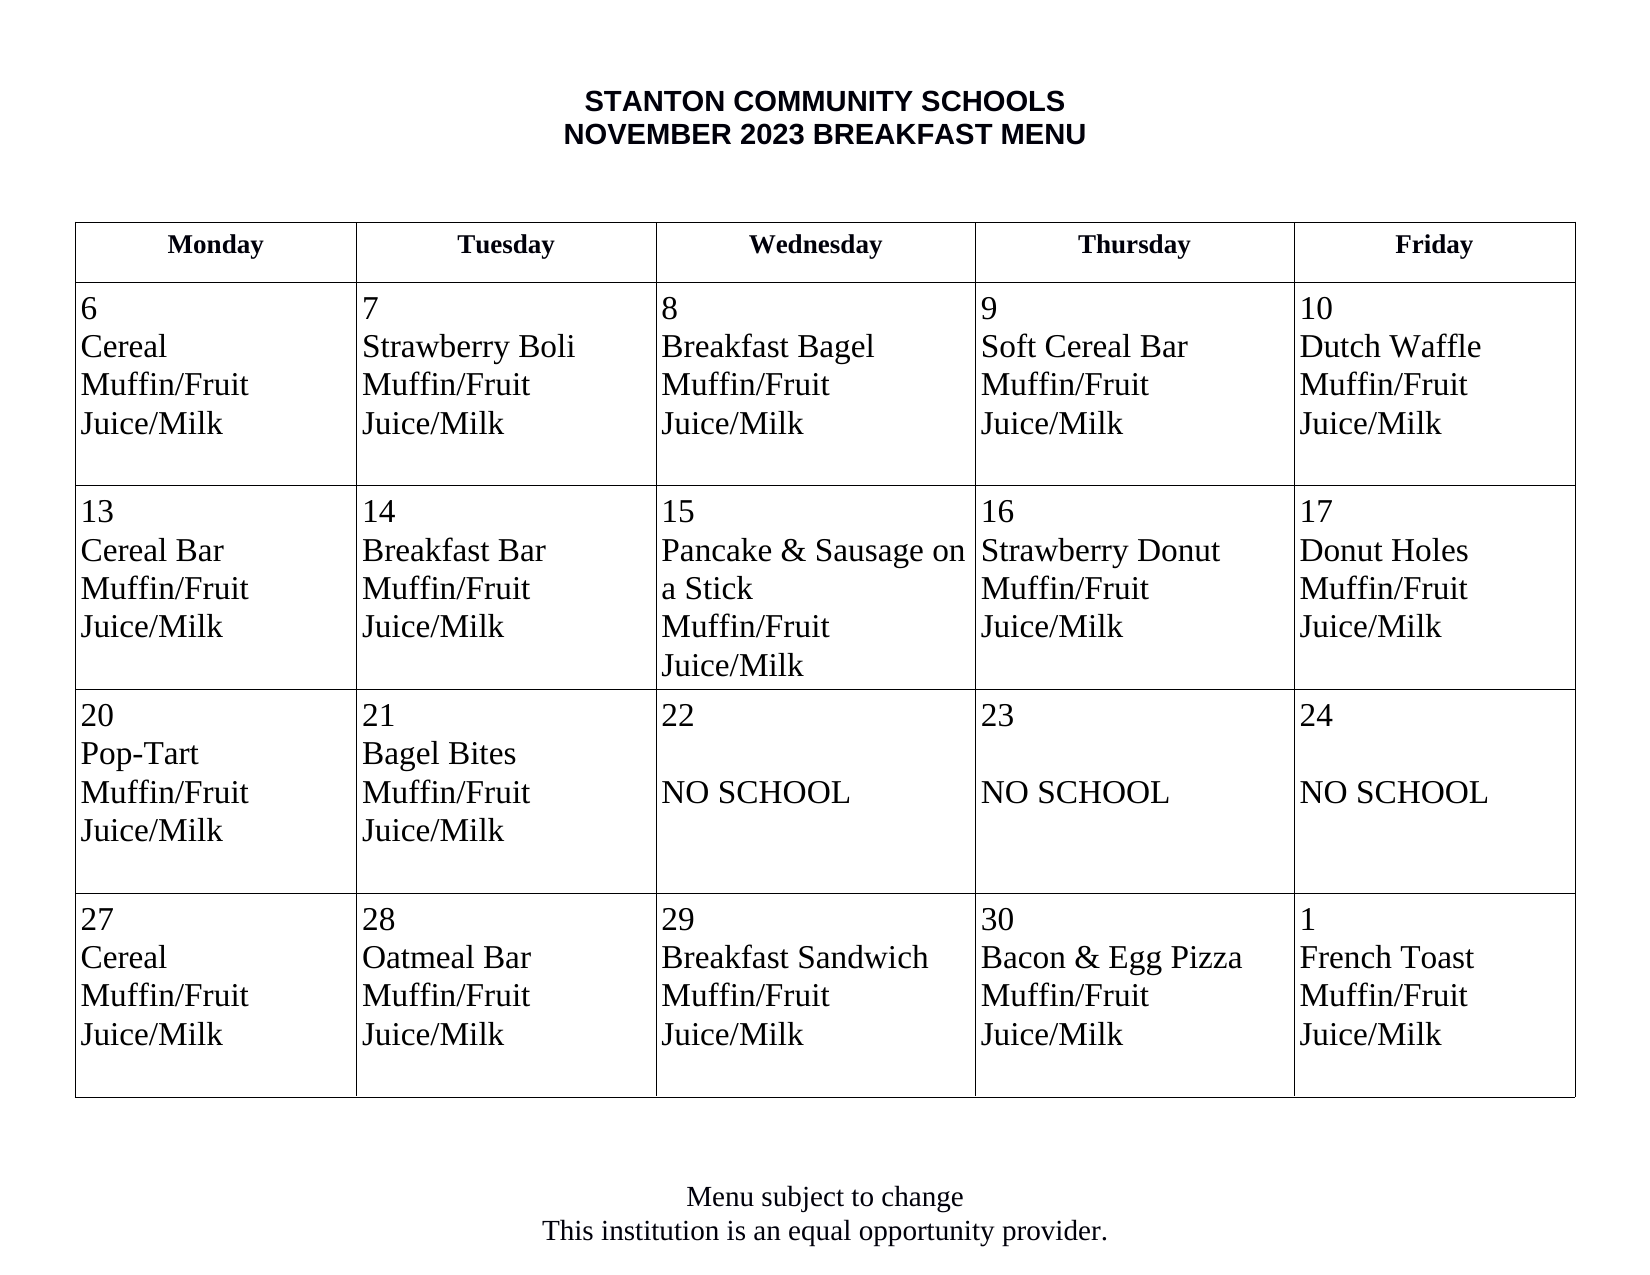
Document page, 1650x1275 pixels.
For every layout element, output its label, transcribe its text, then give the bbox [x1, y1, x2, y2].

table_cell 13 Cereal Bar Muffin/Fruit Juice/Milk [76, 486, 356, 689]
table_cell 1 French Toast Muffin/Fruit Juice/Milk [1295, 894, 1575, 1096]
table_cell 9 Soft Cereal Bar Muffin/Fruit Juice/Milk [976, 283, 1294, 485]
table_cell 16 Strawberry Donut Muffin/Fruit Juice/Milk [976, 486, 1294, 689]
table_cell 17 Donut Holes Muffin/Fruit Juice/Milk [1295, 486, 1575, 689]
table_cell 28 Oatmeal Bar Muffin/Fruit Juice/Milk [357, 894, 656, 1096]
table_cell 27 Cereal Muffin/Fruit Juice/Milk [76, 894, 356, 1096]
table_cell 24 NO SCHOOL [1295, 690, 1575, 893]
table_header Thursday [976, 223, 1294, 282]
table_header Friday [1295, 223, 1575, 282]
table_cell 23 NO SCHOOL [976, 690, 1294, 893]
table_cell 22 NO SCHOOL [657, 690, 975, 893]
table_cell 15 Pancake & Sausage on a Stick Muffin/Fruit Juice/Milk [657, 486, 975, 689]
table_cell 7 Strawberry Boli Muffin/Fruit Juice/Milk [357, 283, 656, 485]
table_cell 21 Bagel Bites Muffin/Fruit Juice/Milk [357, 690, 656, 893]
table_cell 8 Breakfast Bagel Muffin/Fruit Juice/Milk [657, 283, 975, 485]
table_cell 30 Bacon & Egg Pizza Muffin/Fruit Juice/Milk [976, 894, 1294, 1096]
table_cell 29 Breakfast Sandwich Muffin/Fruit Juice/Milk [657, 894, 975, 1096]
table_cell 20 Pop-Tart Muffin/Fruit Juice/Milk [76, 690, 356, 893]
table_cell 6 Cereal Muffin/Fruit Juice/Milk [76, 283, 356, 485]
table_header Monday [76, 223, 356, 282]
table_cell 14 Breakfast Bar Muffin/Fruit Juice/Milk [357, 486, 656, 689]
table_cell 10 Dutch Waffle Muffin/Fruit Juice/Milk [1295, 283, 1575, 485]
table_header Wednesday [657, 223, 975, 282]
table_header Tuesday [357, 223, 656, 282]
